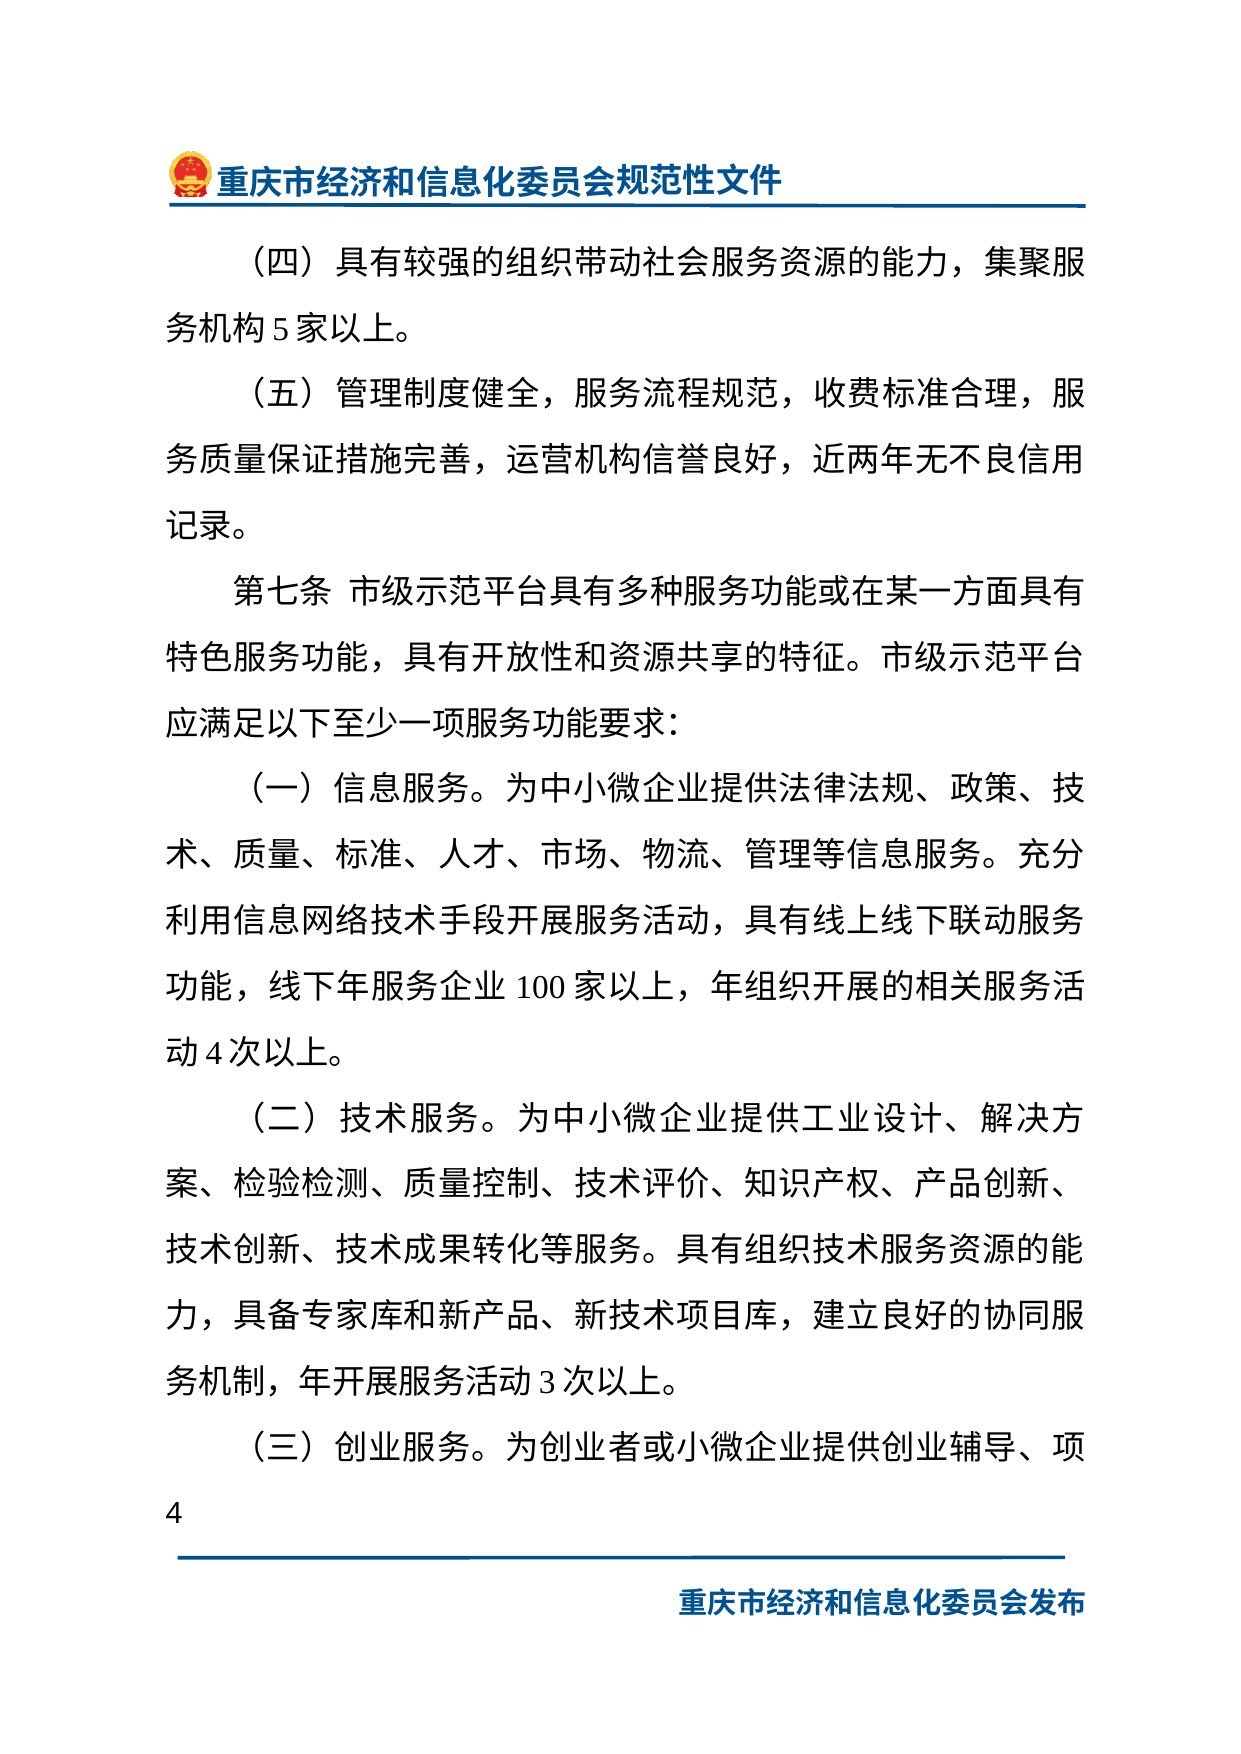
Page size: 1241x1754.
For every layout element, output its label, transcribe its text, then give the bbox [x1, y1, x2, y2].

text （五）管理制度健全，服务流程规范，收费标准合理，服务质量保证措施完善，运营机构信誉良好，近两年无不良信用记录。 [165, 358, 1087, 556]
text 第七条 市级示范平台具有多种服务功能或在某一方面具有特色服务功能，具有开放性和资源共享的特征。市级示范平台应满足以下至少一项服务功能要求： [165, 556, 1087, 753]
text （三）创业服务。为创业者或小微企业提供创业辅导、项目策划、创业咨询、政务代理、创业场地等服务。具有较强的创业辅导能力，开展相关政务代理服务，年开展创业项目洽谈、推介活动4次以上。 [165, 1412, 1087, 1477]
text （四）具有较强的组织带动社会服务资源的能力，集聚服务机构5家以上。 [165, 227, 1087, 358]
text （一）信息服务。为中小微企业提供法律法规、政策、技术、质量、标准、人才、市场、物流、管理等信息服务。充分利用信息网络技术手段开展服务活动，具有线上线下联动服务功能，线下年服务企业100家以上，年组织开展的相关服务活动4次以上。 [165, 753, 1087, 1082]
text （二）技术服务。为中小微企业提供工业设计、解决方案、检验检测、质量控制、技术评价、知识产权、产品创新、技术创新、技术成果转化等服务。具有组织技术服务资源的能力，具备专家库和新产品、新技术项目库，建立良好的协同服务机制，年开展服务活动3次以上。 [165, 1082, 1087, 1412]
picture [165, 149, 216, 201]
